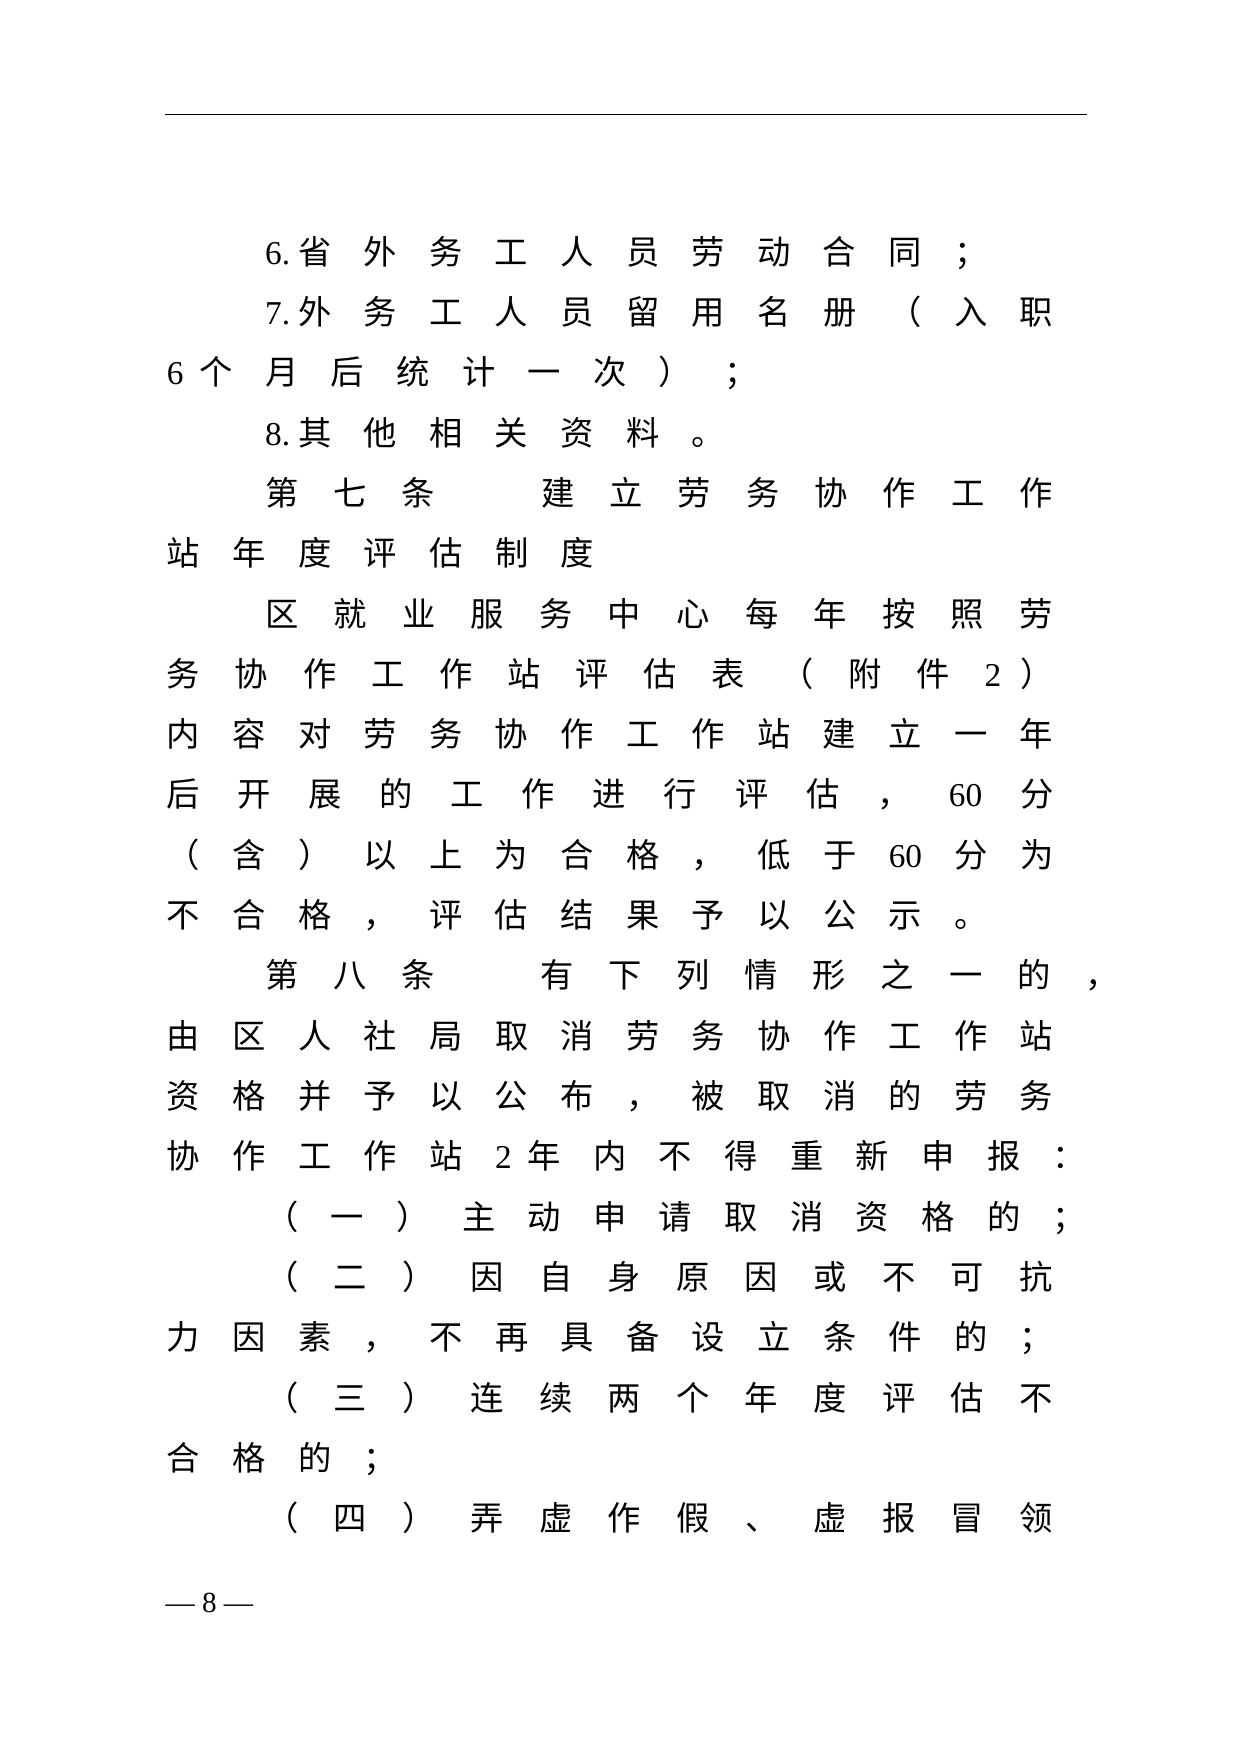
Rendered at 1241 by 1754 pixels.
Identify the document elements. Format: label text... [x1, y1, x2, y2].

text 区就业服务中心每年按照劳务协作工作站评估表（附件2）内容对劳务协作工作站建立一年后开展的工作进行评估，60分（含）以上为合格，低于60分为不合格，评估结果予以公示。 [167, 581, 1085, 943]
text 第八条 有下列情形之一的，由区人社局取消劳务协作工作站资格并予以公布，被取消的劳务协作工作站2年内不得重新申报： [167, 943, 1085, 1184]
text （一）主动申请取消资格的； [167, 1184, 1085, 1245]
text 6.省外务工人员劳动合同； [167, 219, 1085, 280]
text （三）连续两个年度评估不合格的； [167, 1365, 1085, 1486]
text 8.其他相关资料。 [167, 400, 1085, 461]
text 7.外务工人员留用名册（入职6个月后统计一次）； [167, 280, 1085, 400]
text 第七条 建立劳务协作工作站年度评估制度 [167, 461, 1085, 581]
text （二）因自身原因或不可抗力因素，不再具备设立条件的； [167, 1245, 1085, 1365]
text （四）弄虚作假、虚报冒领补贴的； [167, 1486, 1085, 1546]
